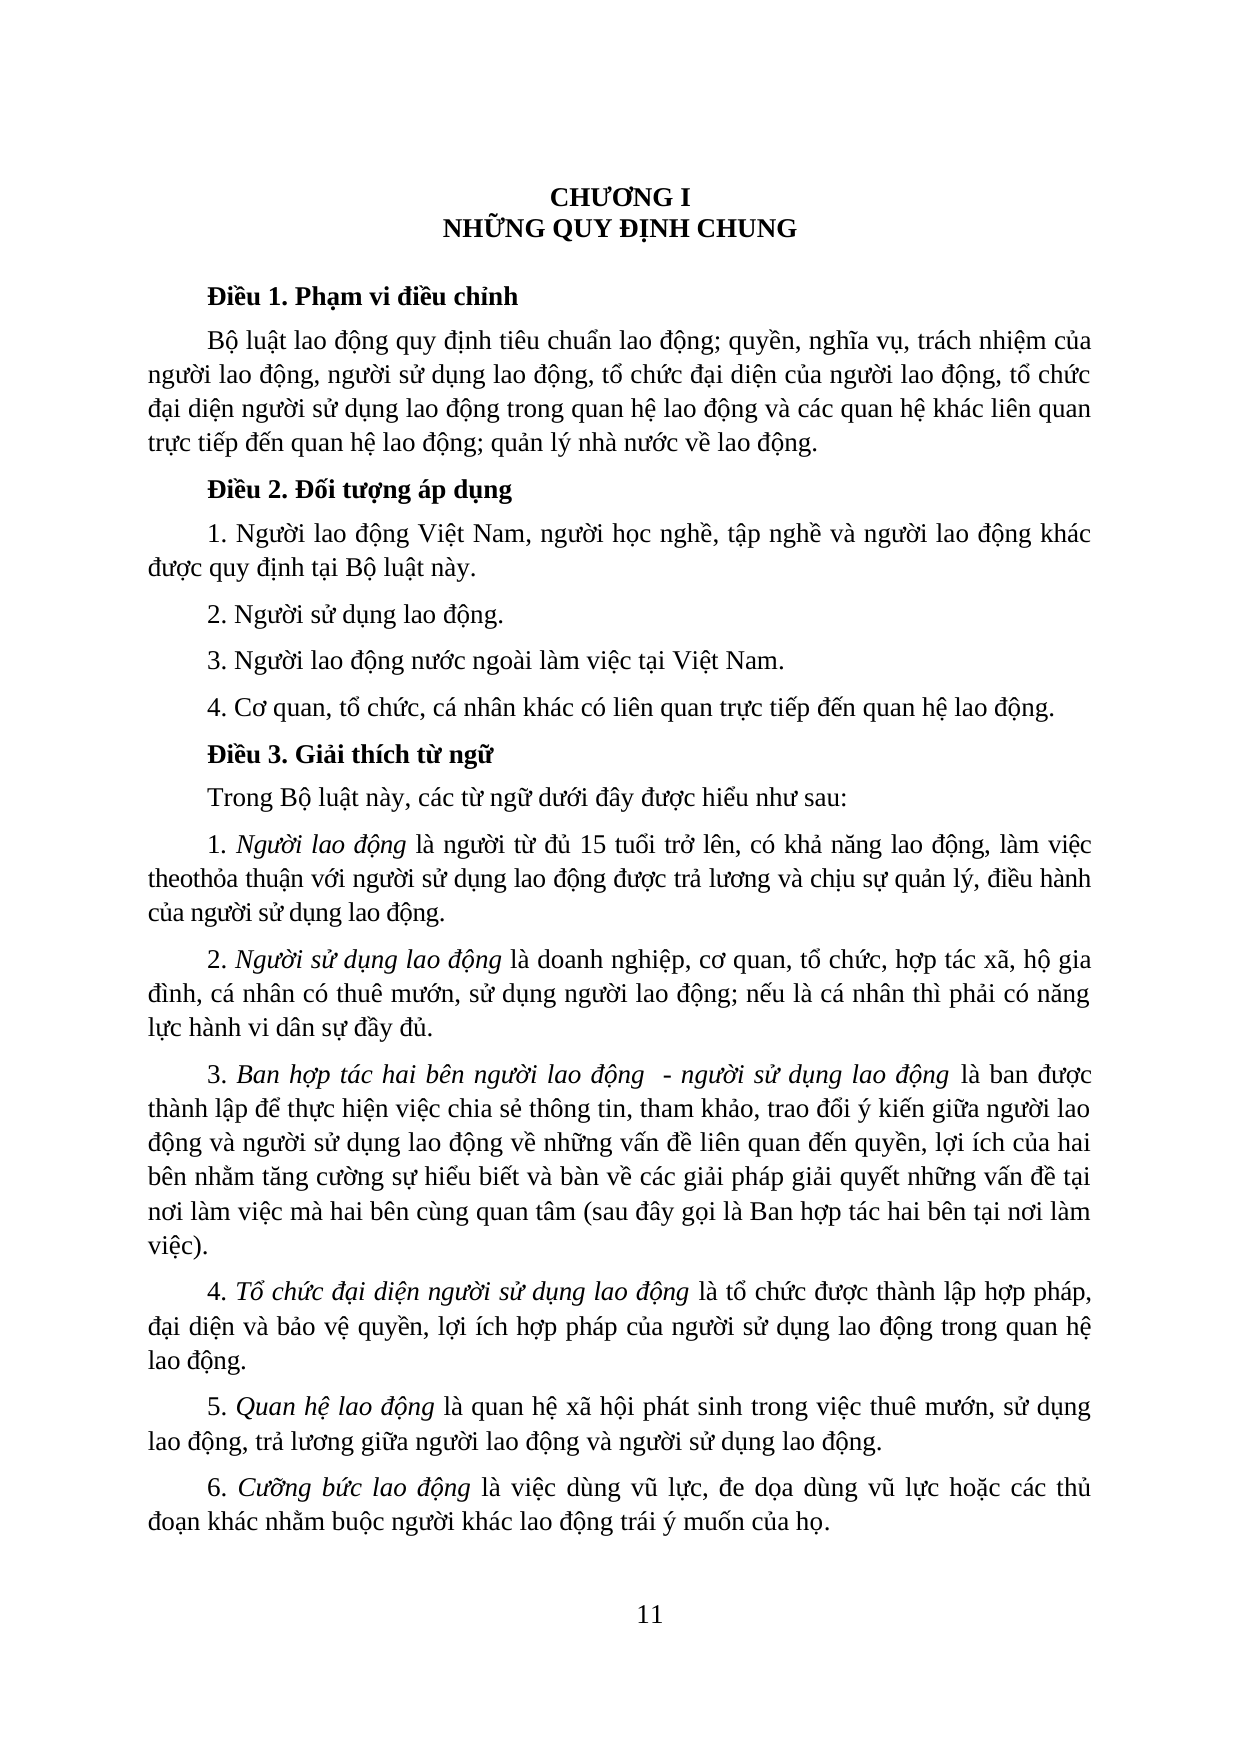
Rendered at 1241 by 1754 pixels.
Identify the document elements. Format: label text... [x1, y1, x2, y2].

subtitle Điều 3. Giải thích từ ngữ [148, 738, 1092, 769]
text 6. Cưỡng bức lao động là việc dùng vũ lực, đe dọa dùng vũ lực hoặc các thủ đoạn khác nhằm buộc người khác lao động trái ý muốn của họ. [148, 1471, 1092, 1537]
subtitle Điều 1. Phạm vi điều chỉnh [148, 280, 1092, 312]
text 2. Người sử dụng lao động là doanh nghiệp, cơ quan, tổ chức, hợp tác xã, hộ gia đình, cá nhân có thuê mướn, sử dụng người lao động; nếu là cá nhân thì phải có năng lực hành vi dân sự đầy đủ. [148, 943, 1092, 1042]
subtitle CHƯƠNG I NHỮNG QUY ĐỊNH CHUNG [148, 181, 1092, 243]
text 4. Cơ quan, tổ chức, cá nhân khác có liên quan trực tiếp đến quan hệ lao động. [148, 691, 1092, 722]
text 4. Tổ chức đại diện người sử dụng lao động là tổ chức được thành lập hợp pháp, đại diện và bảo vệ quyền, lợi ích hợp pháp của người sử dụng lao động trong quan hệ lao động. [148, 1276, 1092, 1375]
text Trong Bộ luật này, các từ ngữ dưới đây được hiểu như sau: [148, 781, 1092, 812]
text 3. Người lao động nước ngoài làm việc tại Việt Nam. [148, 644, 1092, 676]
text 1. Người lao động là người từ đủ 15 tuổi trở lên, có khả năng lao động, làm việc theothỏa thuận với người sử dụng lao động được trả lương và chịu sự quản lý, điều hành của người sử dụng lao động. [148, 828, 1092, 927]
text 2. Người sử dụng lao động. [148, 598, 1092, 629]
subtitle Điều 2. Đối tượng áp dụng [148, 473, 1092, 504]
text 1. Người lao động Việt Nam, người học nghề, tập nghề và người lao động khác được quy định tại Bộ luật này. [148, 517, 1092, 582]
text Bộ luật lao động quy định tiêu chuẩn lao động; quyền, nghĩa vụ, trách nhiệm của người lao động, người sử dụng lao động, tổ chức đại diện của người lao động, tổ chức đại diện người sử dụng lao động trong quan hệ lao động và các quan hệ khác liên quan trực tiếp đến quan hệ lao động; quản lý nhà nước về lao động. [148, 324, 1092, 458]
text 3. Ban hợp tác hai bên người lao động - người sử dụng lao động là ban được thành lập để thực hiện việc chia sẻ thông tin, tham khảo, trao đổi ý kiến giữa người lao động và người sử dụng lao động về những vấn đề liên quan đến quyền, lợi ích của hai bên nhằm tăng cường sự hiểu biết và bàn về các giải pháp giải quyết những vấn đề tại nơi làm việc mà hai bên cùng quan tâm (sau đây gọi là Ban hợp tác hai bên tại nơi làm việc). [148, 1058, 1092, 1260]
text 5. Quan hệ lao động là quan hệ xã hội phát sinh trong việc thuê mướn, sử dụng lao động, trả lương giữa người lao động và người sử dụng lao động. [148, 1391, 1092, 1456]
